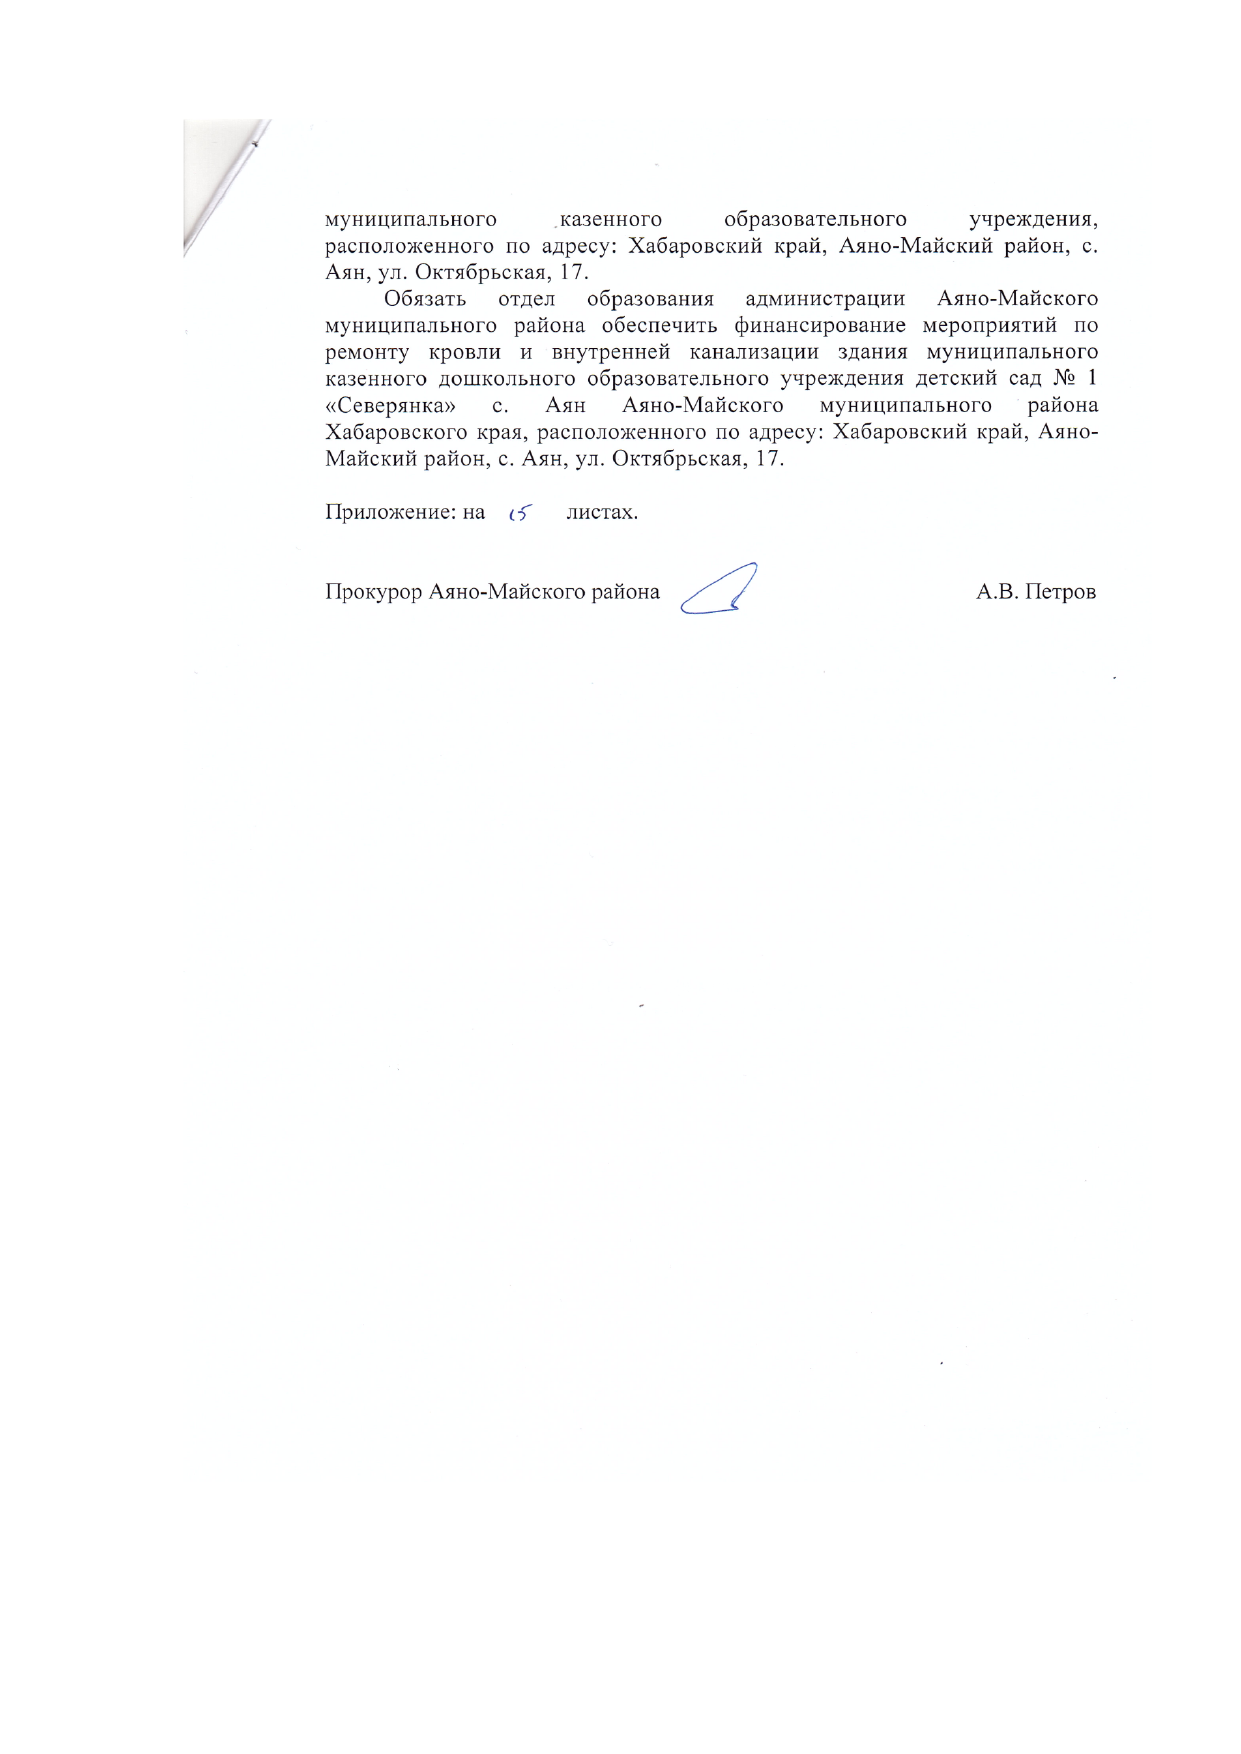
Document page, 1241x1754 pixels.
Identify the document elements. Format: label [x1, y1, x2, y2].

picture [177, 118, 1152, 1482]
